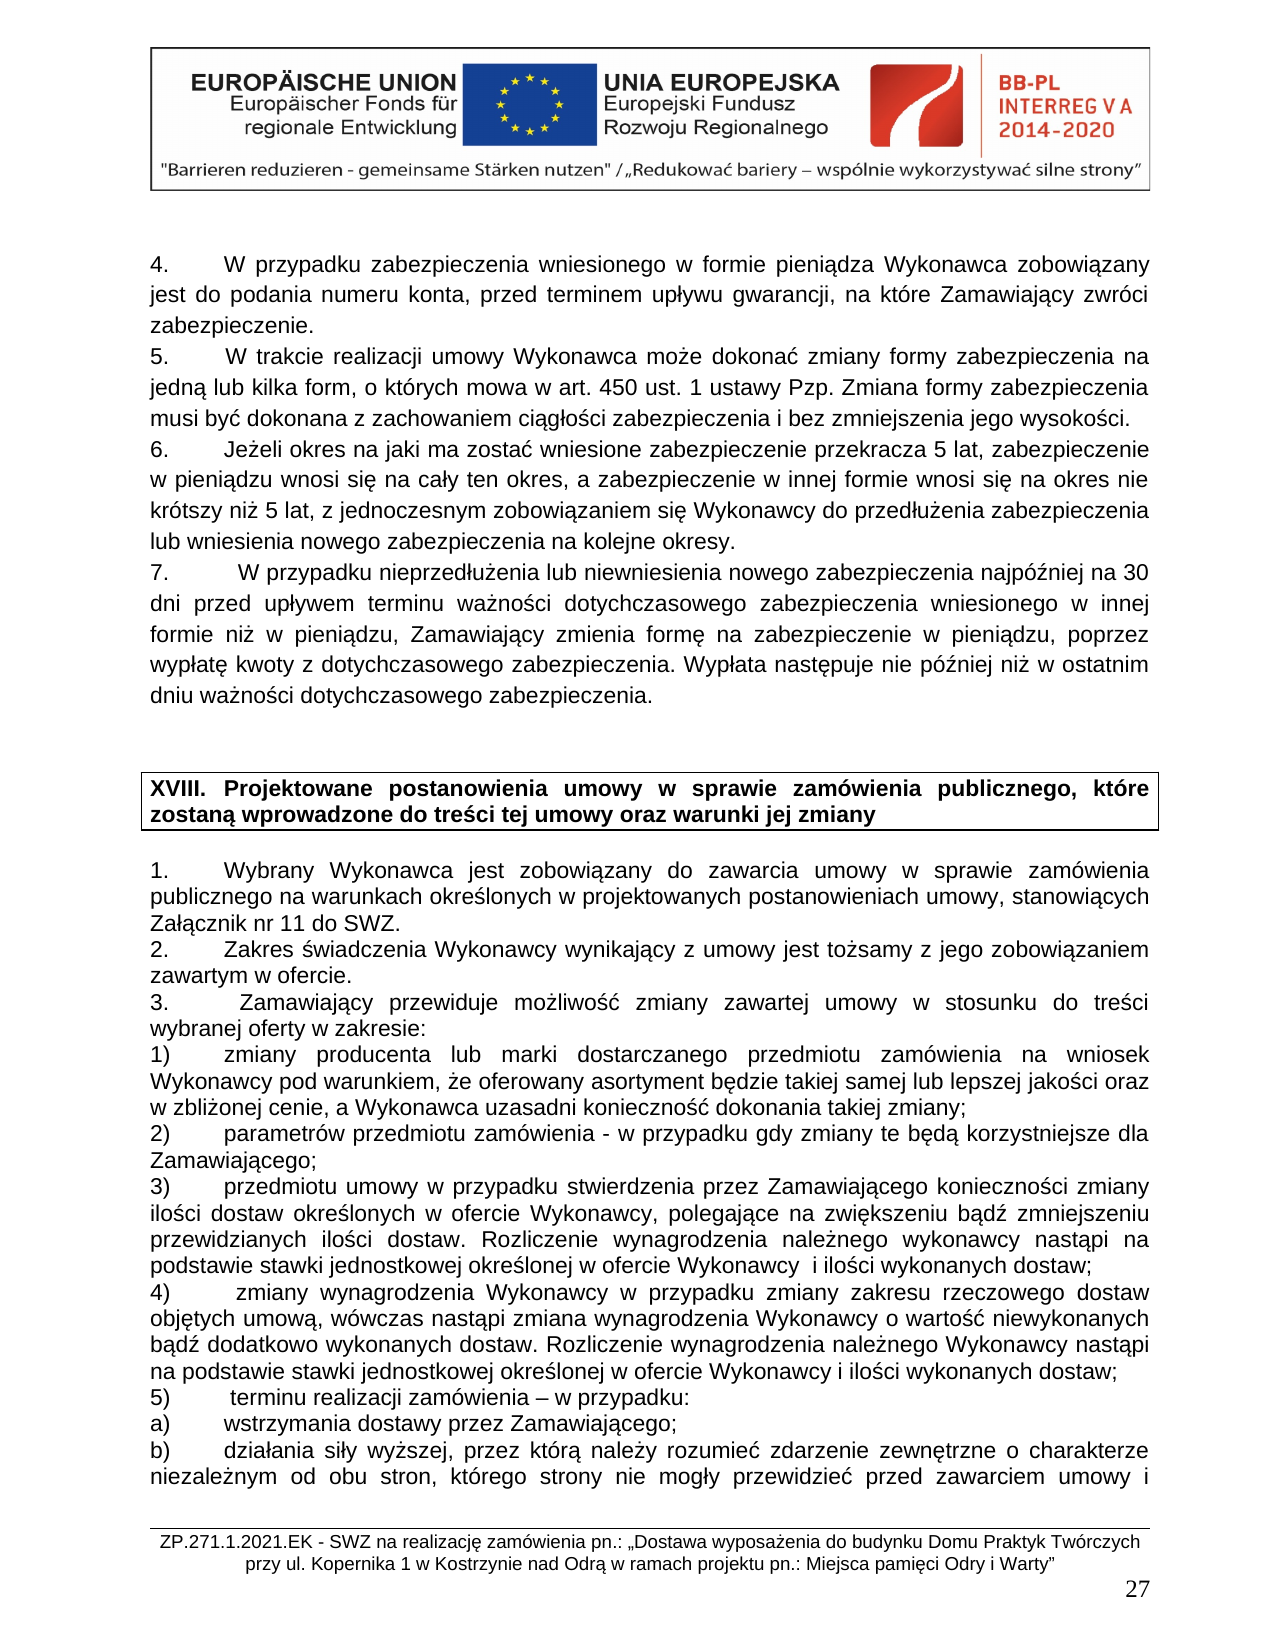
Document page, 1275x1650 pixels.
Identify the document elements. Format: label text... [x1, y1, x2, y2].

text 3) przedmiotu umowy w przypadku stwierdzenia przez Zamawiającego konieczności zmiany ilości dostaw określonych w ofercie Wykonawcy, polegające na zwiększeniu bądź zmniejszeniu przewidzianych ilości dostaw. Rozliczenie wynagrodzenia należnego wykonawcy nastąpi na podstawie stawki jednostkowej określonej w ofercie Wykonawcy i ilości wykonanych dostaw; [150, 1173, 1150, 1278]
text 2) parametrów przedmiotu zamówienia - w przypadku gdy zmiany te będą korzystniejsze dla Zamawiającego; [150, 1120, 1150, 1173]
text 6. Jeżeli okres na jaki ma zostać wniesione zabezpieczenie przekracza 5 lat, zabezpieczenie w pieniądzu wnosi się na cały ten okres, a zabezpieczenie w innej formie wnosi się na okres nie krótszy niż 5 lat, z jednoczesnym zobowiązaniem się Wykonawcy do przedłużenia zabezpieczenia lub wniesienia nowego zabezpieczenia na kolejne okresy. [150, 432, 1150, 556]
picture [150, 47, 1150, 191]
text 3. Zamawiający przewiduje możliwość zmiany zawartej umowy w stosunku do treści wybranej oferty w zakresie: [150, 989, 1150, 1041]
text 5. W trakcie realizacji umowy Wykonawca może dokonać zmiany formy zabezpieczenia na jedną lub kilka form, o których mowa w art. 450 ust. 1 ustawy Pzp. Zmiana formy zabezpieczenia musi być dokonana z zachowaniem ciągłości zabezpieczenia i bez zmniejszenia jego wysokości. [150, 340, 1150, 432]
text 4) zmiany wynagrodzenia Wykonawcy w przypadku zmiany zakresu rzeczowego dostaw objętych umową, wówczas nastąpi zmiana wynagrodzenia Wykonawcy o wartość niewykonanych bądź dodatkowo wykonanych dostaw. Rozliczenie wynagrodzenia należnego Wykonawcy nastąpi na podstawie stawki jednostkowej określonej w ofercie Wykonawcy i ilości wykonanych dostaw; [150, 1278, 1150, 1384]
text 1. Wybrany Wykonawca jest zobowiązany do zawarcia umowy w sprawie zamówienia publicznego na warunkach określonych w projektowanych postanowieniach umowy, stanowiących Załącznik nr 11 do SWZ. [150, 857, 1150, 936]
text 2. Zakres świadczenia Wykonawcy wynikający z umowy jest tożsamy z jego zobowiązaniem zawartym w ofercie. [150, 936, 1150, 989]
text XVIII. Projektowane postanowienia umowy w sprawie zamówienia publicznego, które zostaną wprowadzone do treści tej umowy oraz warunki jej zmiany [142, 773, 1158, 829]
text 4. W przypadku zabezpieczenia wniesionego w formie pieniądza Wykonawca zobowiązany jest do podania numeru konta, przed terminem upływu gwarancji, na które Zamawiający zwróci zabezpieczenie. [150, 247, 1150, 340]
text 1) zmiany producenta lub marki dostarczanego przedmiotu zamówienia na wniosek Wykonawcy pod warunkiem, że oferowany asortyment będzie takiej samej lub lepszej jakości oraz w zbliżonej cenie, a Wykonawca uzasadni konieczność dokonania takiej zmiany; [150, 1041, 1150, 1120]
text a) wstrzymania dostawy przez Zamawiającego; [150, 1410, 1150, 1437]
text 7. W przypadku nieprzedłużenia lub niewniesienia nowego zabezpieczenia najpóźniej na 30 dni przed upływem terminu ważności dotychczasowego zabezpieczenia wniesionego w innej formie niż w pieniądzu, Zamawiający zmienia formę na zabezpieczenie w pieniądzu, poprzez wypłatę kwoty z dotychczasowego zabezpieczenia. Wypłata następuje nie później niż w ostatnim dniu ważności dotychczasowego zabezpieczenia. [150, 556, 1150, 710]
text 5) terminu realizacji zamówienia – w przypadku: [150, 1384, 1150, 1410]
